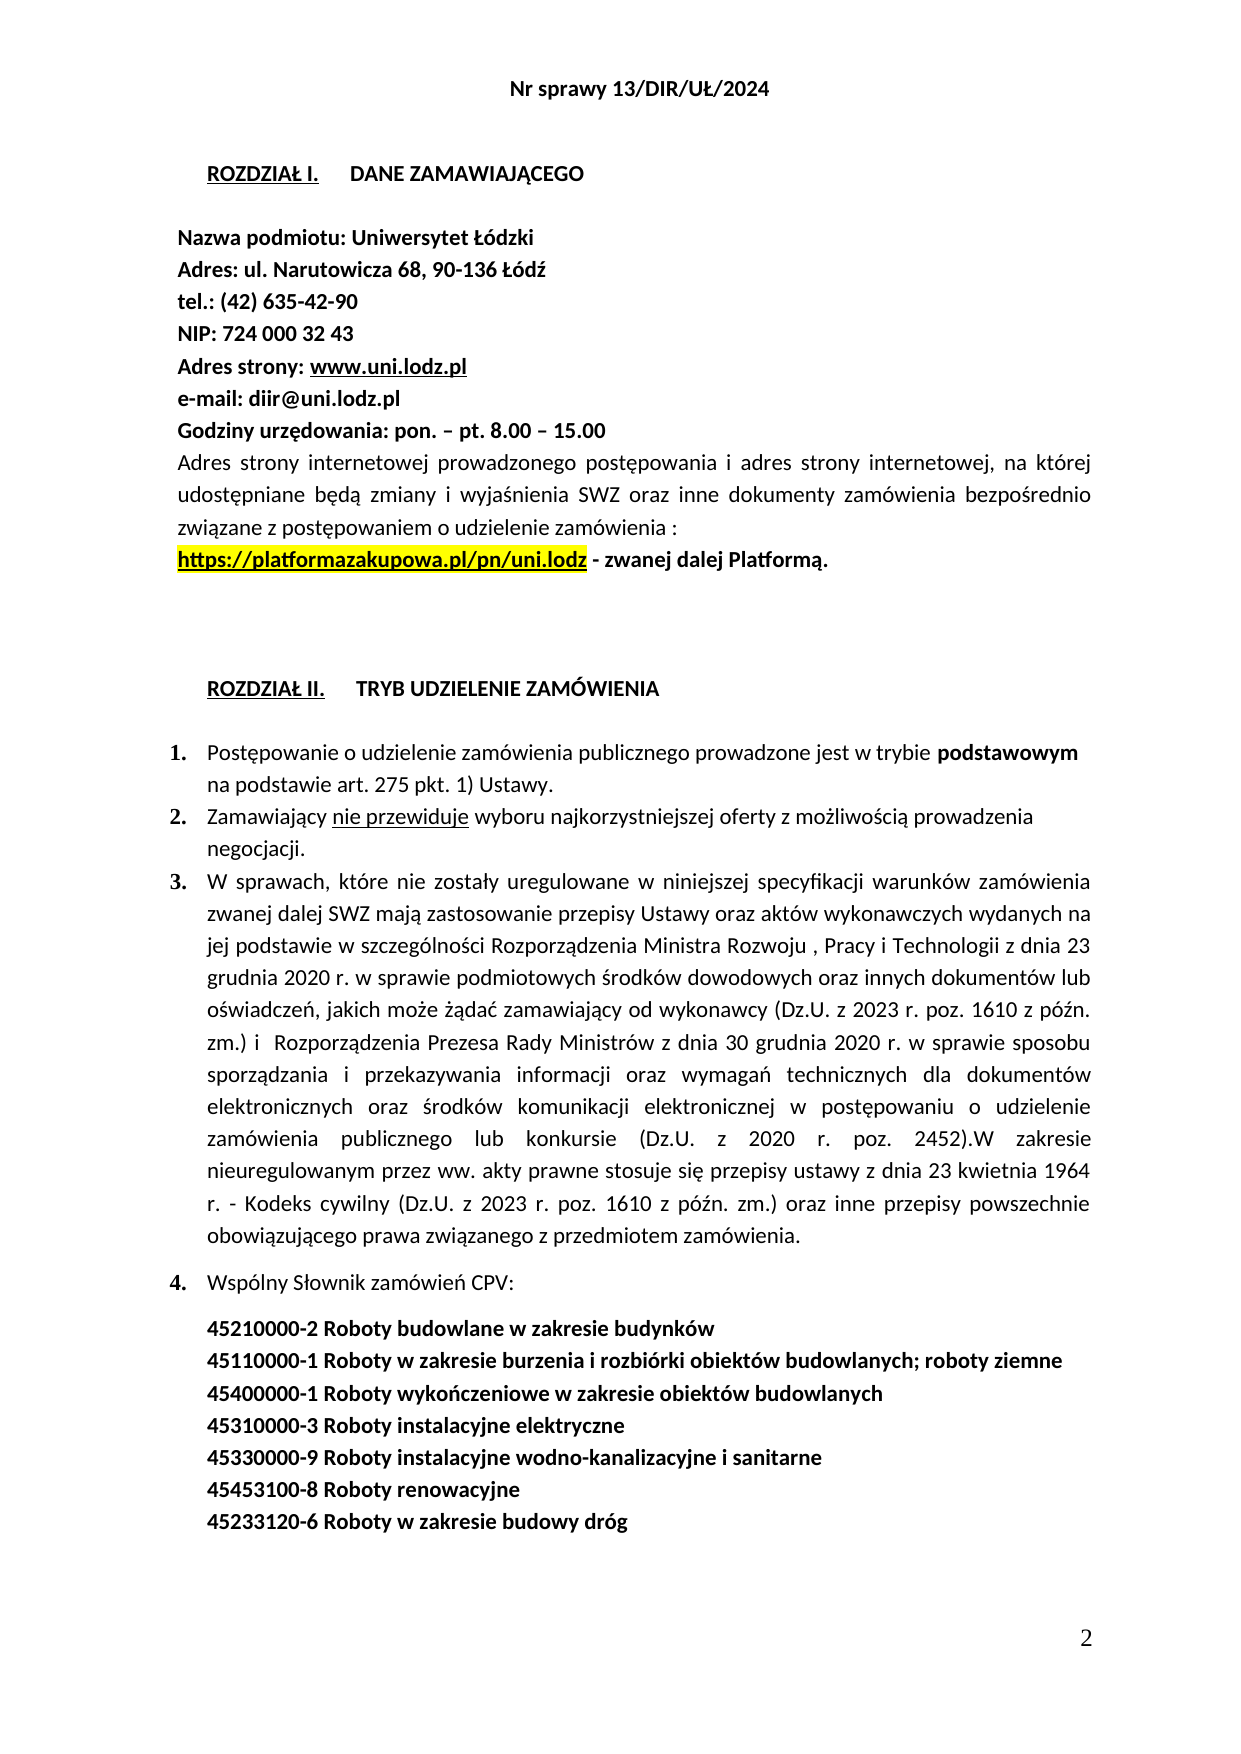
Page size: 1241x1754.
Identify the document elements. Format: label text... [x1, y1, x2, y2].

text 45400000-1 Roboty wykończeniowe w zakresie obiektów budowlanych [207, 1379, 1092, 1407]
text Nazwa podmiotu: Uniwersytet Łódzki [177, 223, 1092, 251]
text 45110000-1 Roboty w zakresie burzenia i rozbiórki obiektów budowlanych; roboty ziemne [207, 1347, 1092, 1374]
list Zamawiający nie przewiduje wyboru najkorzystniejszej oferty z możliwością prowadzenia negocjacji. [169, 802, 1092, 863]
text tel.: (42) 635-42-90 [177, 287, 1092, 315]
text e-mail: diir@uni.lodz.pl [177, 384, 1092, 412]
text Adres: ul. Narutowicza 68, 90-136 Łódź [177, 255, 1092, 283]
list Wspólny Słownik zamówień CPV: [169, 1268, 1092, 1296]
text Godziny urzędowania: pon. – pt. 8.00 – 15.00 [177, 416, 1092, 444]
list Postępowanie o udzielenie zamówienia publicznego prowadzone jest w trybie podstawowym na podstawie art. 275 pkt. 1) Ustawy. [169, 738, 1092, 798]
list W sprawach, które nie zostały uregulowane w niniejszej specyfikacji warunków zamówienia zwanej dalej SWZ mają zastosowanie przepisy Ustawy oraz aktów wykonawczych wydanych na jej podstawie w szczególności Rozporządzenia Ministra Rozwoju , Pracy i Technologii z dnia 23 grudnia 2020 r. w sprawie podmiotowych środków dowodowych oraz innych dokumentów lub oświadczeń, jakich może żądać zamawiający od wykonawcy (Dz.U. z 2023 r. poz. 1610 z późn. zm.) i Rozporządzenia Prezesa Rady Ministrów z dnia 30 grudnia 2020 r. w sprawie sposobu sporządzania i przekazywania informacji oraz wymagań technicznych dla dokumentów elektronicznych oraz środków komunikacji elektronicznej w postępowaniu o udzielenie zamówienia publicznego lub konkursie (Dz.U. z 2020 r. poz. 2452).W zakresie nieuregulowanym przez ww. akty prawne stosuje się przepisy ustawy z dnia 23 kwietnia 1964 r. - Kodeks cywilny (Dz.U. z 2023 r. poz. 1610 z późn. zm.) oraz inne przepisy powszechnie obowiązującego prawa związanego z przedmiotem zamówienia. [169, 867, 1092, 1249]
text 45310000-3 Roboty instalacyjne elektryczne [207, 1411, 1092, 1439]
text 45453100-8 Roboty renowacyjne [207, 1475, 1092, 1503]
text ROZDZIAŁ I. DANE ZAMAWIAJĄCEGO [207, 159, 1092, 187]
text Adres strony internetowej prowadzonego postępowania i adres strony internetowej, na której udostępniane będą zmiany i wyjaśnienia SWZ oraz inne dokumenty zamówienia bezpośrednio związane z postępowaniem o udzielenie zamówienia : [177, 448, 1092, 541]
text ROZDZIAŁ II. TRYB UDZIELENIE ZAMÓWIENIA [207, 674, 1092, 702]
text 45210000-2 Roboty budowlane w zakresie budynków [207, 1314, 1092, 1342]
text https://platformazakupowa.pl/pn/uni.lodz - zwanej dalej Platformą. [587, 545, 1092, 573]
text 45233120-6 Roboty w zakresie budowy dróg [207, 1507, 1092, 1536]
text Adres strony: www.uni.lodz.pl [177, 352, 1092, 380]
text NIP: 724 000 32 43 [177, 319, 1092, 348]
text 45330000-9 Roboty instalacyjne wodno-kanalizacyjne i sanitarne [207, 1443, 1092, 1471]
